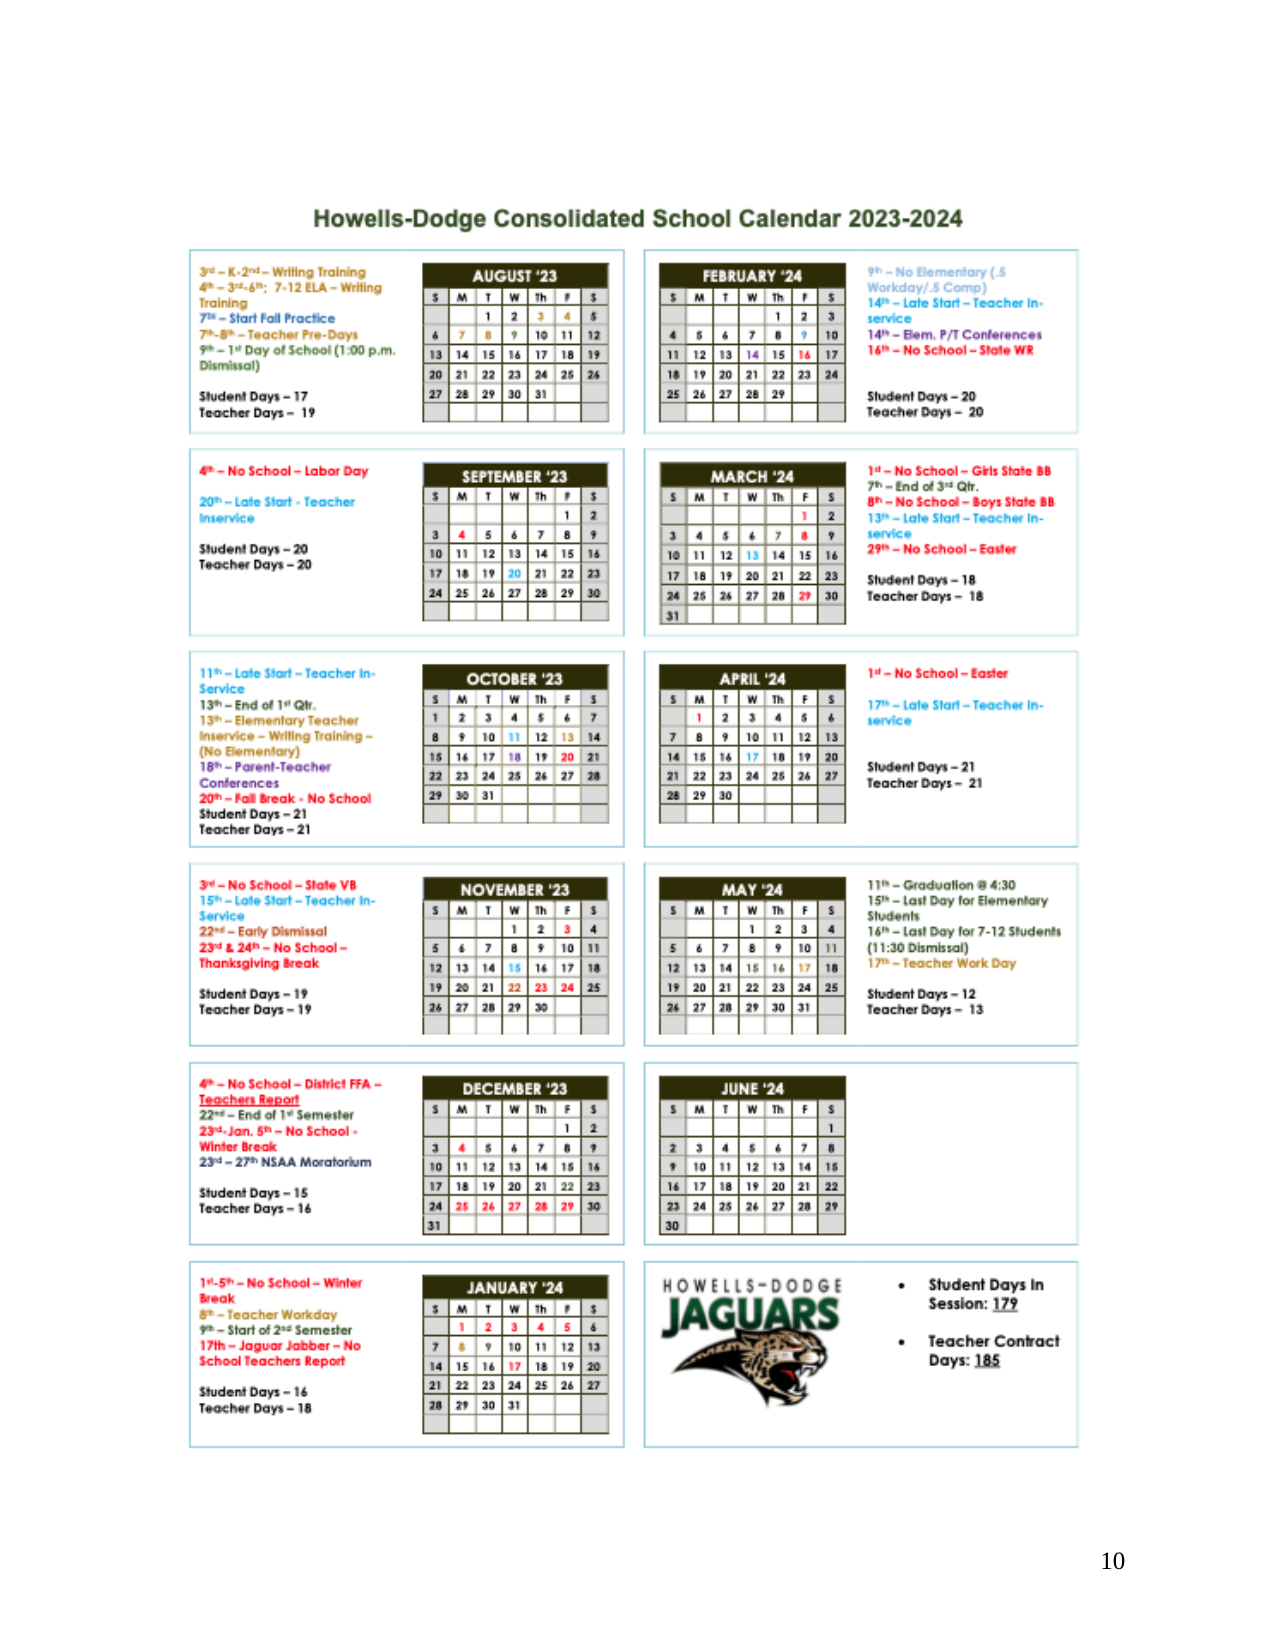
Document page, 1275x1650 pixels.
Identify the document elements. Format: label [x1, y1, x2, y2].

picture [150, 170, 1125, 1486]
